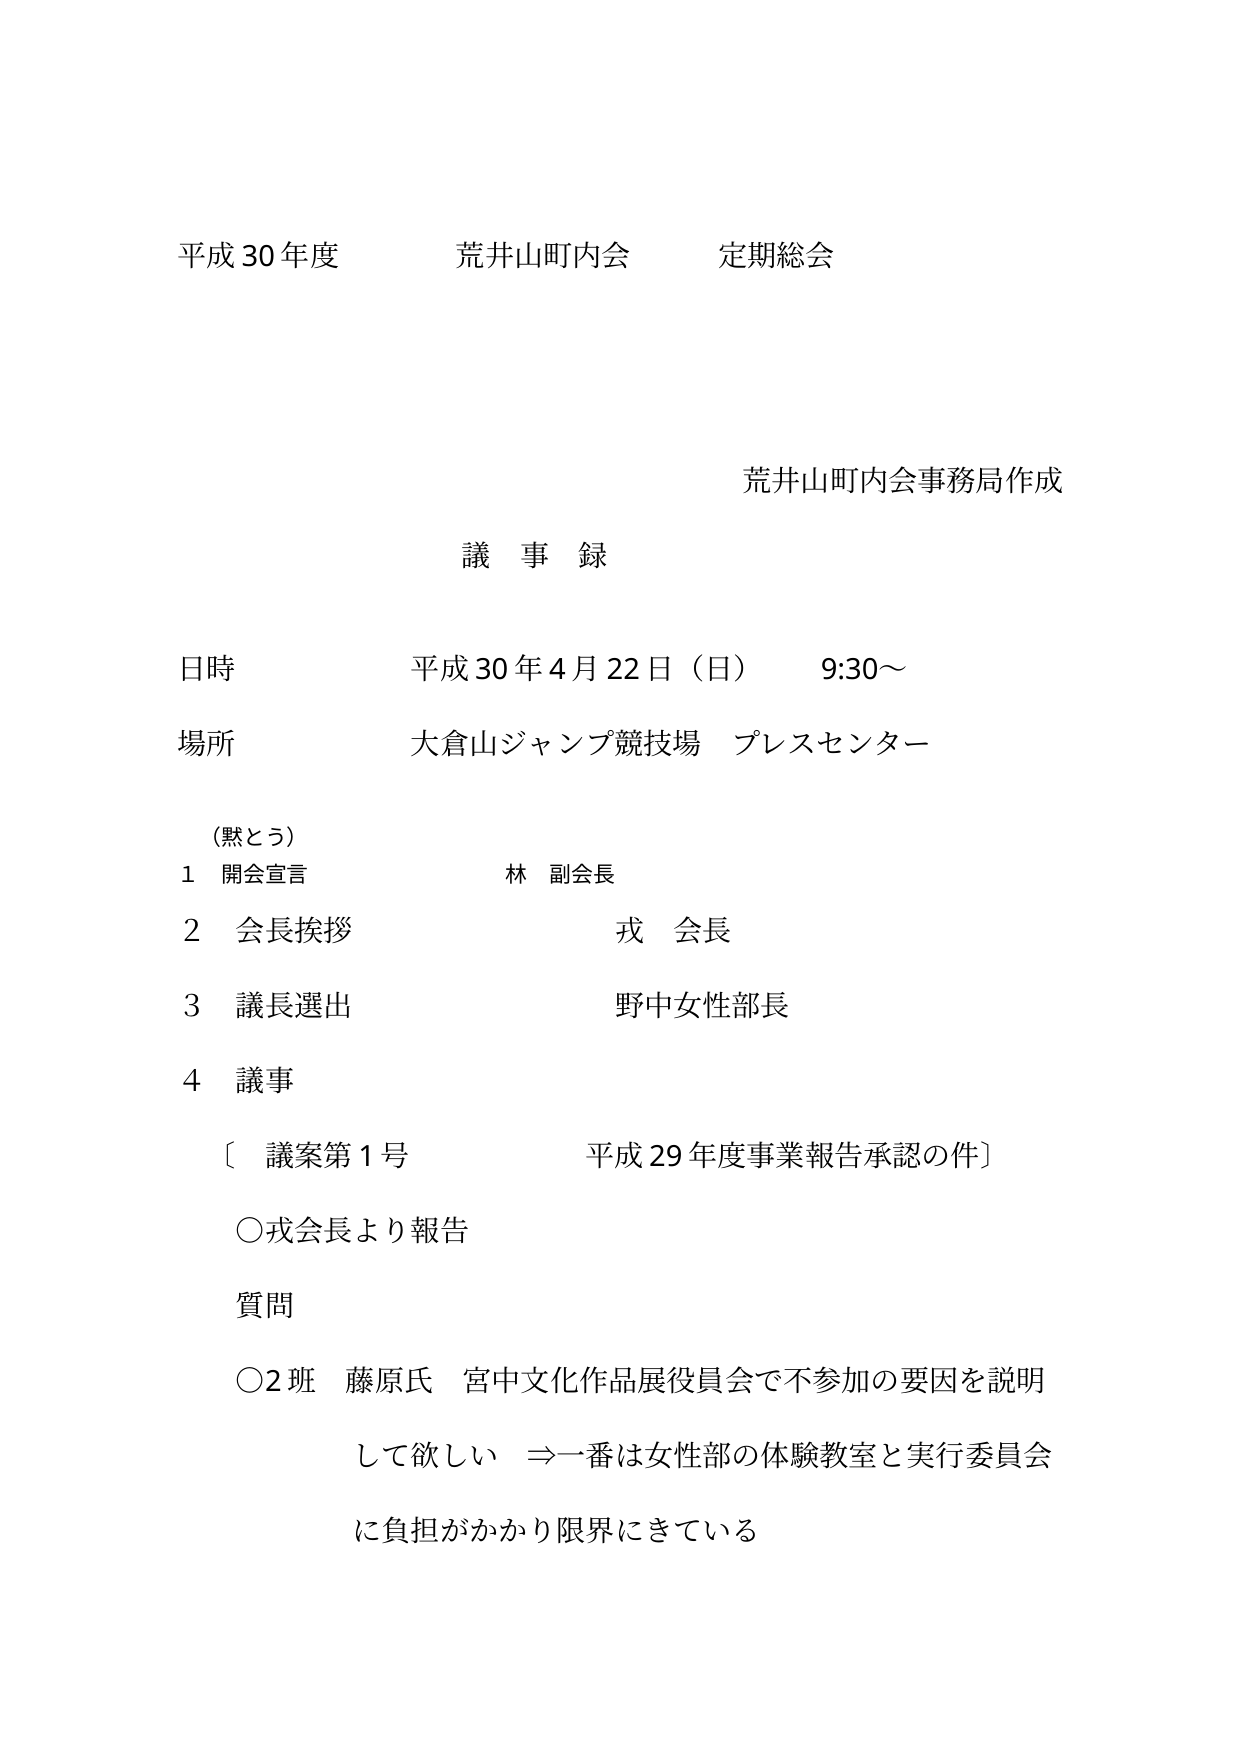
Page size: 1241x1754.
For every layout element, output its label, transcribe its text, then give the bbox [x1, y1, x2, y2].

text ２ 会長挨拶 戎 会長 [177, 892, 1063, 967]
text ３ 議長選出 野中女性部長 [177, 967, 1063, 1042]
text 場所 大倉山ジャンプ競技場 プレスセンター [177, 704, 1063, 779]
text ４ 議事 [177, 1042, 1063, 1117]
text 〔 議案第1号 平成29年度事業報告承認の件〕 [177, 1117, 1063, 1192]
text 平成30年度 荒井山町内会 定期総会 [177, 217, 1063, 292]
text 質問 [177, 1267, 1063, 1342]
text ○戎会長より報告 [177, 1192, 1063, 1267]
text 荒井山町内会事務局作成 [177, 442, 1063, 517]
text 日時 平成30年4月22日（日） 9:30〜 [177, 629, 1063, 704]
text ○2班 藤原氏 宮中文化作品展役員会で不参加の要因を説明して欲しい ⇒一番は女性部の体験教室と実行委員会に負担がかかり限界にきている [177, 1342, 1063, 1567]
text 議 事 録 [462, 517, 1063, 592]
subtitle １ 開会宣言 林 副会長 [177, 854, 1063, 892]
subtitle （黙とう） [177, 817, 1063, 854]
